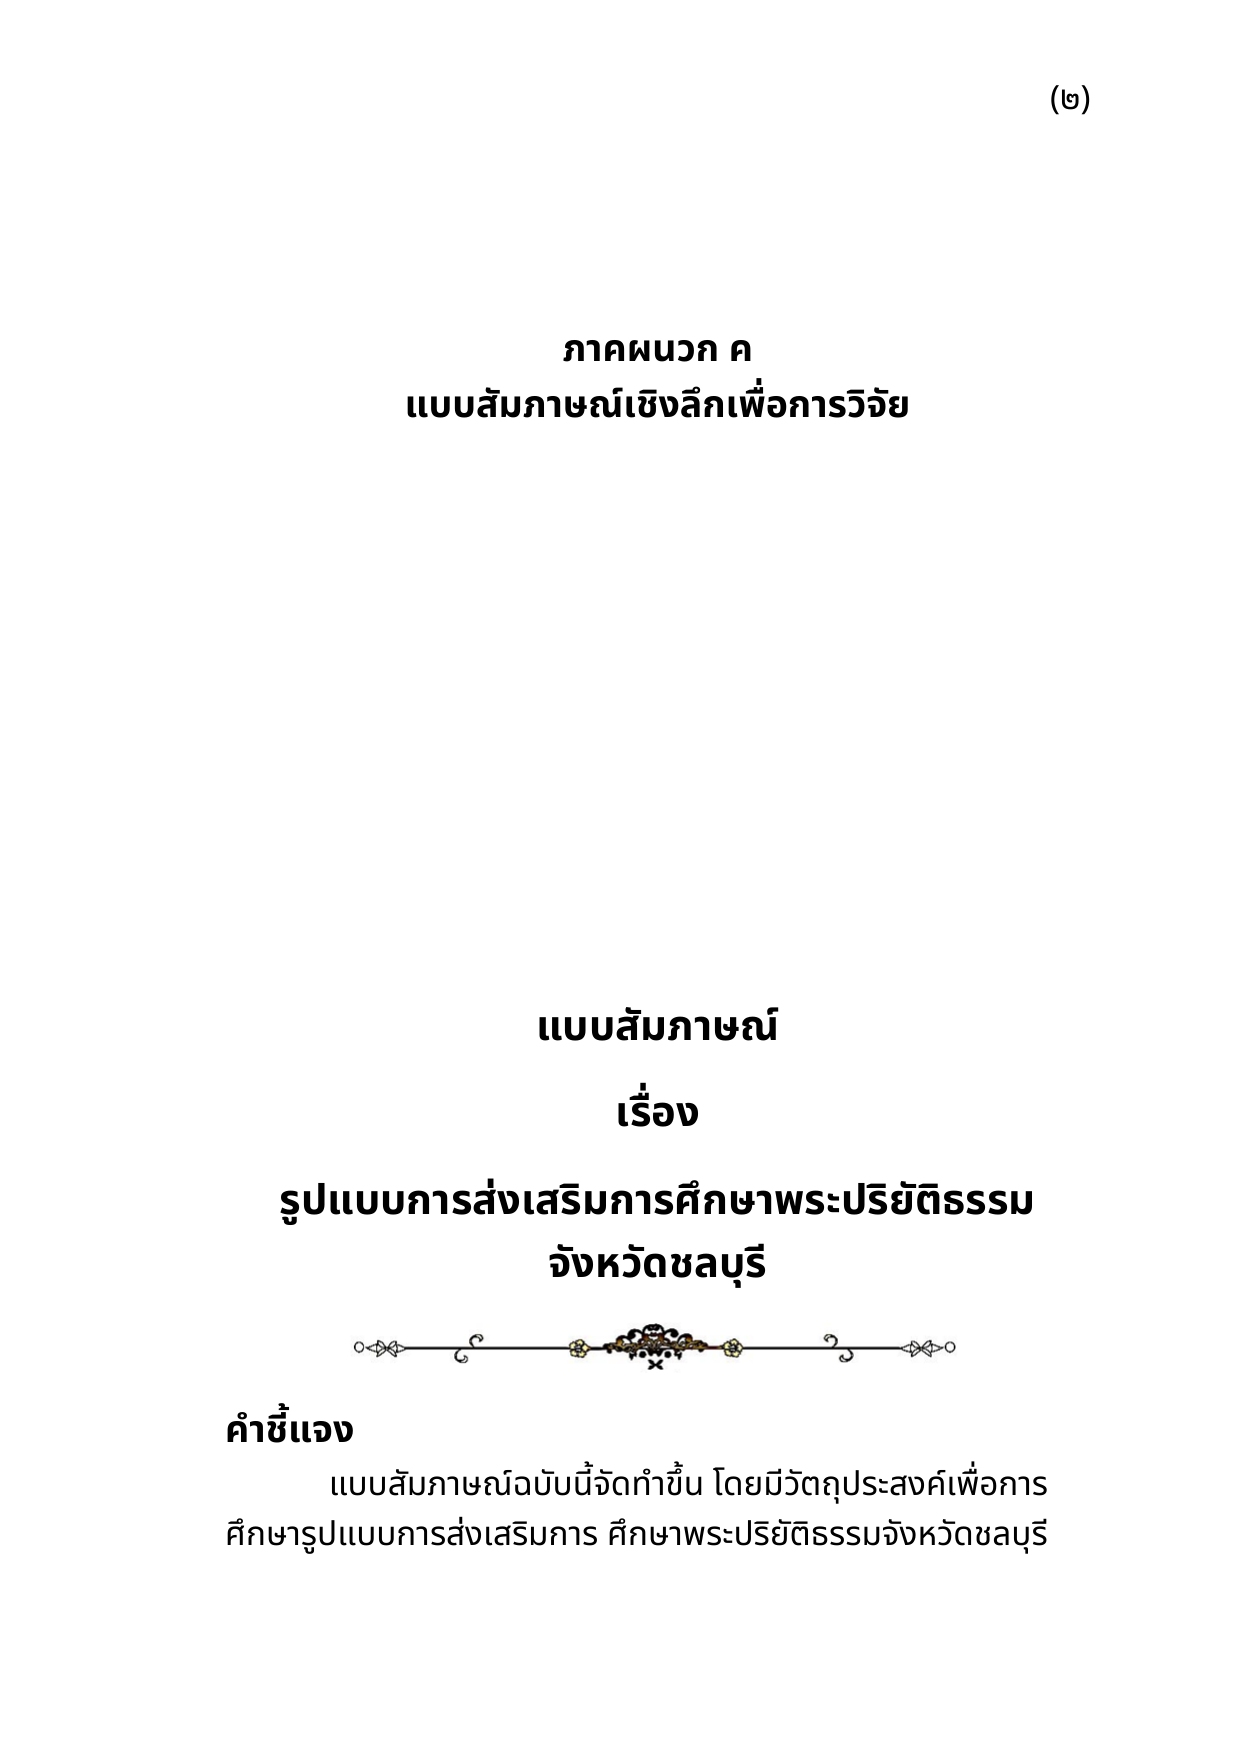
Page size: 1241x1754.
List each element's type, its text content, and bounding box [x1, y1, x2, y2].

text ภาคผนวก ค [225, 321, 1090, 378]
text แบบสัมภาษณ์ [225, 997, 1090, 1059]
text แบบสัมภาษณ์เชิงลึกเพื่อการวิจัย [225, 378, 1090, 435]
picture [339, 1320, 976, 1373]
text เรื่อง [225, 1082, 1090, 1145]
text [225, 1459, 1090, 1560]
text คำชี้แจง [225, 1403, 1090, 1459]
text รูปแบบการส่งเสริมการศึกษาพระปริยัติธรรมจังหวัดชลบุรี [225, 1170, 1090, 1296]
